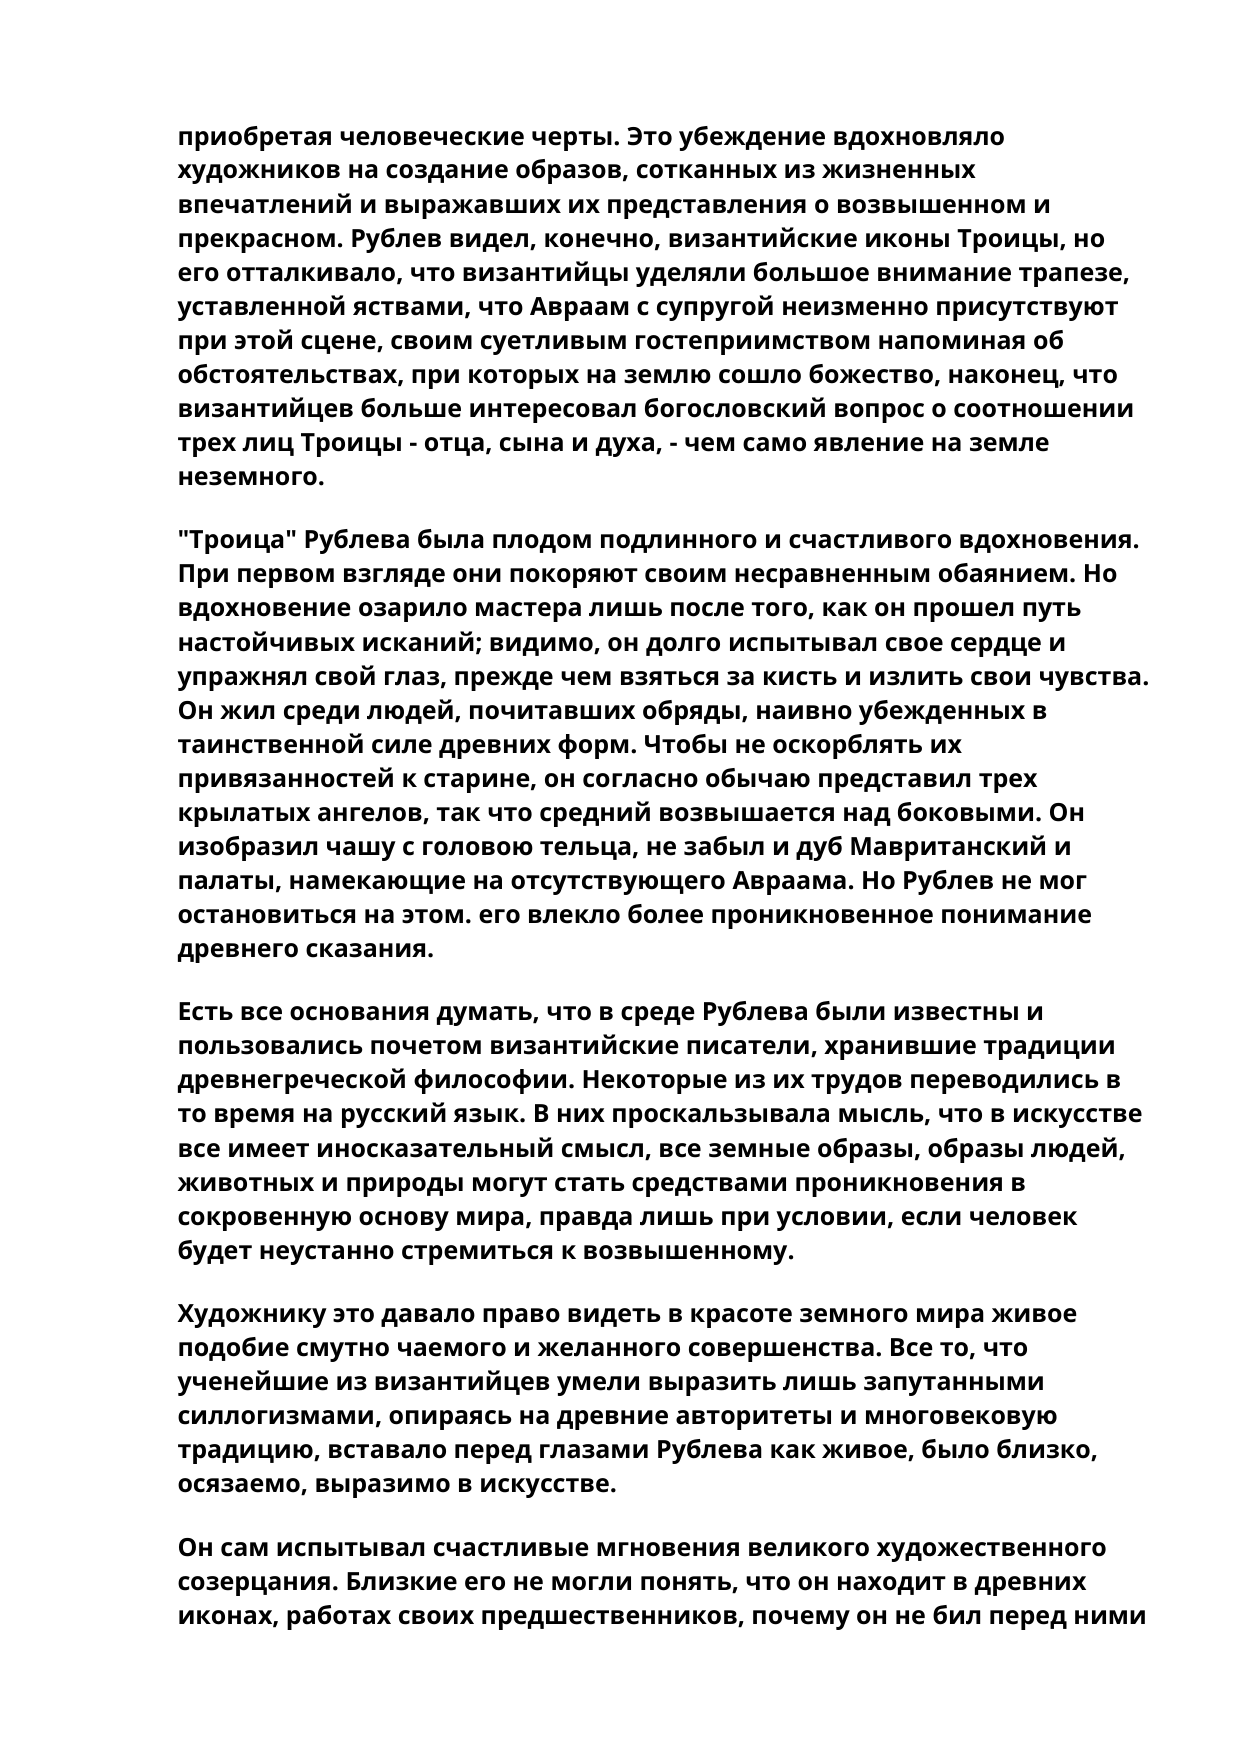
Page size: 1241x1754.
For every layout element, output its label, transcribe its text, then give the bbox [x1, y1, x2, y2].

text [177, 118, 1152, 493]
text "Троица" Рублева была плодом подлинного и счастливого вдохновения. При первом взгляде они покоряют своим несравненным обаянием. Но вдохновение озарило мастера лишь после того, как он прошел путь настойчивых исканий; видимо, он долго испытывал свое сердце и упражнял свой глаз, прежде чем взяться за кисть и излить свои чувства. Он жил среди людей, почитавших обряды, наивно убежденных в таинственной силе древних форм. Чтобы не оскорблять их привязанностей к старине, он согласно обычаю представил трех крылатых ангелов, так что средний возвышается над боковыми. Он изобразил чашу с головою тельца, не забыл и дуб Мавританский и палаты, намекающие на отсутствующего Авраама. Но Рублев не мог остановиться на этом. его влекло более проникновенное понимание древнего сказания. [177, 522, 1152, 965]
text Есть все основания думать, что в среде Рублева были известны и пользовались почетом византийские писатели, хранившие традиции древнегреческой философии. Некоторые из их трудов переводились в то время на русский язык. В них проскальзывала мысль, что в искусстве все имеет иносказательный смысл, все земные образы, образы людей, животных и природы могут стать средствами проникновения в сокровенную основу мира, правда лишь при условии, если человек будет неустанно стремиться к возвышенному. [177, 994, 1152, 1266]
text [177, 1529, 1152, 1631]
text Художнику это давало право видеть в красоте земного мира живое подобие смутно чаемого и желанного совершенства. Все то, что ученейшие из византийцев умели выразить лишь запутанными силлогизмами, опираясь на древние авторитеты и многовековую традицию, вставало перед глазами Рублева как живое, было близко, осязаемо, выразимо в искусстве. [177, 1296, 1152, 1500]
